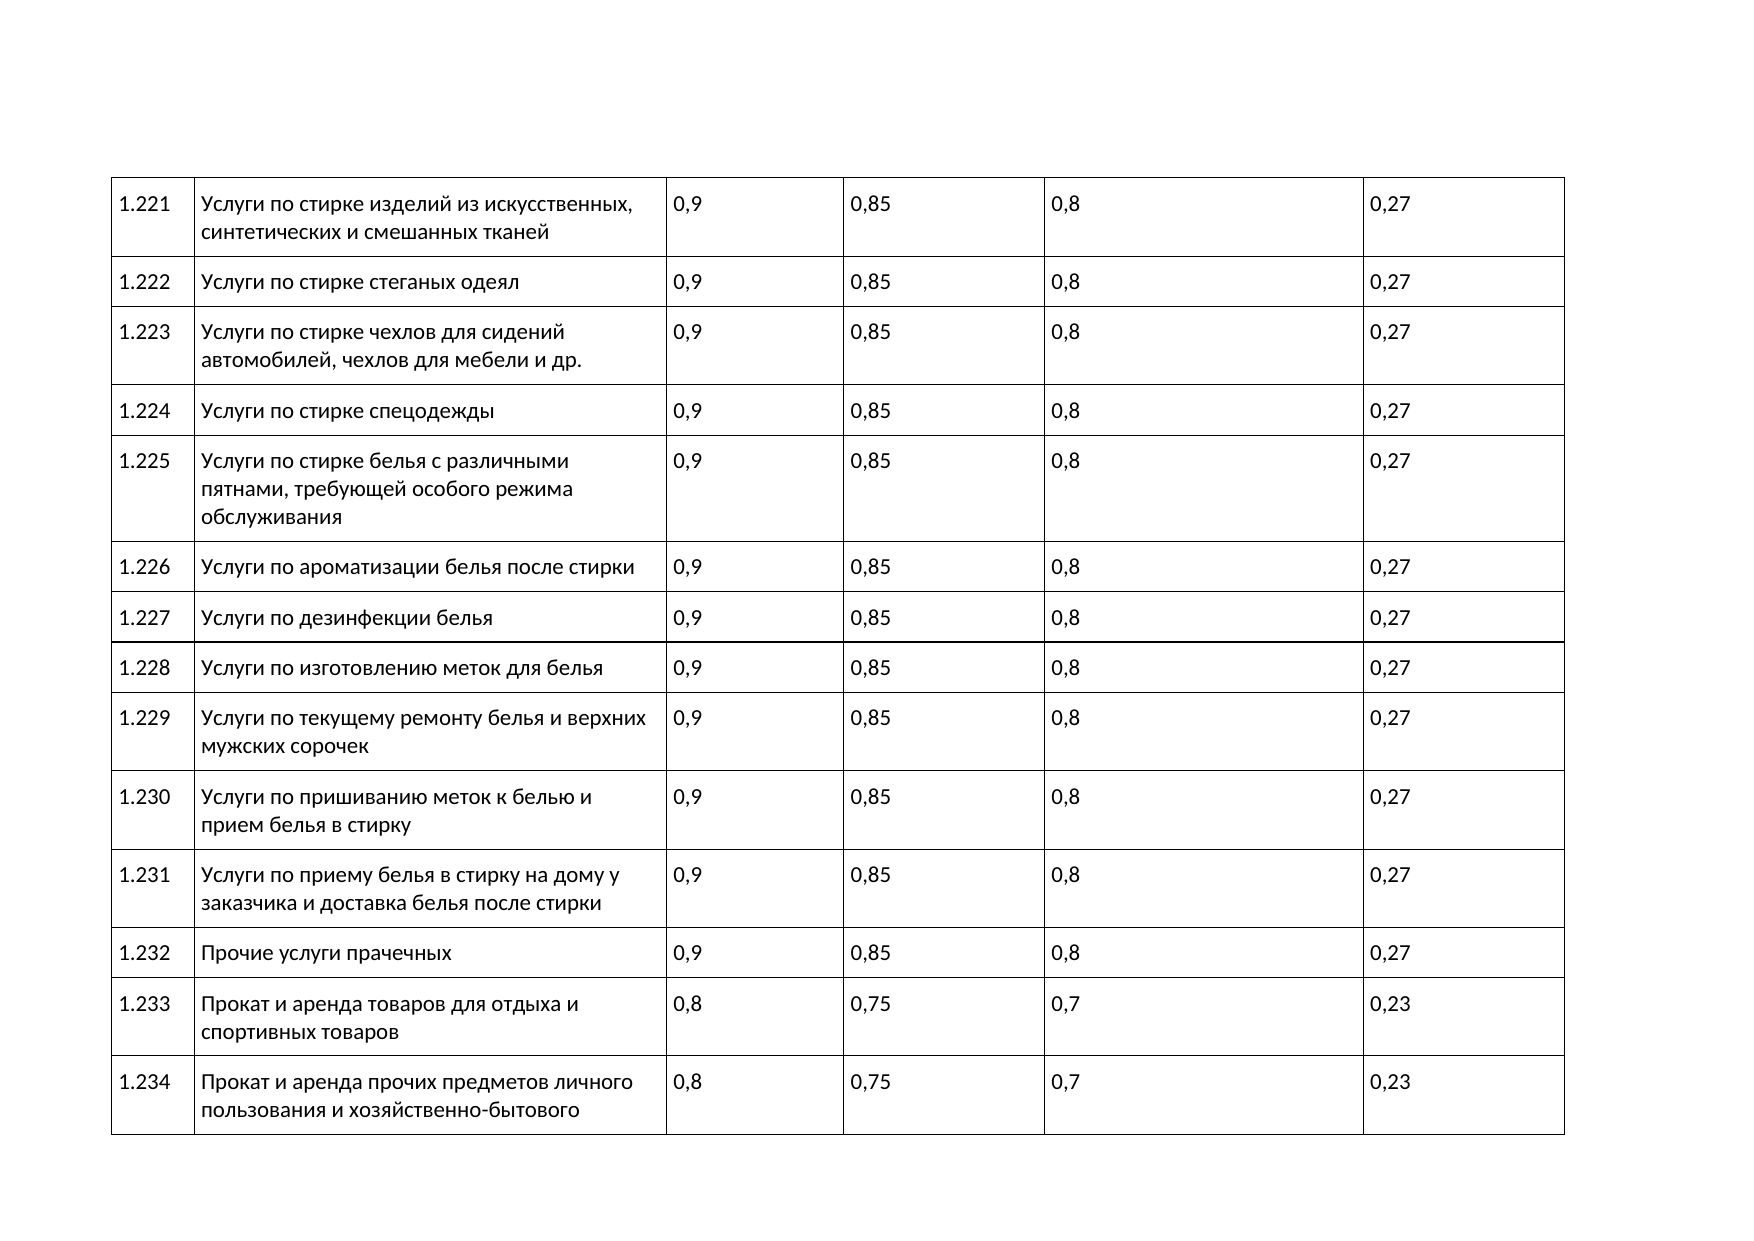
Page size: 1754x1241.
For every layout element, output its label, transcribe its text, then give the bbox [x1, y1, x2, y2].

table_cell 0,85 [844, 385, 1044, 434]
table_cell Услуги по текущему ремонту белья и верхних мужских сорочек [195, 693, 666, 770]
table_cell 0,8 [667, 1056, 843, 1134]
table_cell 0,27 [1364, 307, 1564, 384]
table_cell 0,27 [1364, 257, 1564, 306]
table_cell Услуги по стирке стеганых одеял [195, 257, 666, 306]
table_cell 1.228 [112, 643, 194, 692]
table_cell 0,9 [667, 592, 843, 641]
table_cell 0,27 [1364, 542, 1564, 591]
table_cell 1.230 [112, 771, 194, 848]
table_cell 0,85 [844, 542, 1044, 591]
table_cell 0,85 [844, 178, 1044, 256]
table_cell 0,8 [667, 978, 843, 1055]
table_cell Услуги по стирке белья с различными пятнами, требующей особого режима обслуживания [195, 436, 666, 541]
table_cell 0,7 [1045, 1056, 1363, 1134]
table_cell 0,27 [1364, 592, 1564, 641]
table_cell Услуги по пришиванию меток к белью и прием белья в стирку [195, 771, 666, 848]
table_cell Услуги по дезинфекции белья [195, 592, 666, 641]
table_cell 0,8 [1045, 643, 1363, 692]
table_cell 0,27 [1364, 436, 1564, 541]
table_cell Прокат и аренда товаров для отдыха и спортивных товаров [195, 978, 666, 1055]
table_cell 0,27 [1364, 928, 1564, 977]
table_cell 0,23 [1364, 1056, 1564, 1134]
table_cell Услуги по стирке чехлов для сидений автомобилей, чехлов для мебели и др. [195, 307, 666, 384]
table_cell 0,85 [844, 771, 1044, 848]
table_cell 0,8 [1045, 928, 1363, 977]
table_cell 0,85 [844, 436, 1044, 541]
table_cell 1.224 [112, 385, 194, 434]
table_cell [195, 1056, 666, 1134]
table_cell 0,8 [1045, 436, 1363, 541]
table_cell 0,9 [667, 542, 843, 591]
table_cell 0,9 [667, 257, 843, 306]
table_cell 1.232 [112, 928, 194, 977]
table_cell 1.234 [112, 1056, 194, 1134]
table_cell 0,27 [1364, 771, 1564, 848]
table_cell 0,27 [1364, 178, 1564, 256]
table_cell 0,27 [1364, 643, 1564, 692]
table_cell 0,85 [844, 693, 1044, 770]
table_cell 0,85 [844, 850, 1044, 927]
table_cell 0,9 [667, 436, 843, 541]
table_cell 0,8 [1045, 850, 1363, 927]
table_cell 0,8 [1045, 771, 1363, 848]
table_cell 0,9 [667, 307, 843, 384]
table_cell Услуги по изготовлению меток для белья [195, 643, 666, 692]
table_cell 0,7 [1045, 978, 1363, 1055]
table_cell 0,75 [844, 1056, 1044, 1134]
table_cell 0,85 [844, 592, 1044, 641]
table_cell 1.221 [112, 178, 194, 256]
table_cell 0,9 [667, 178, 843, 256]
table_cell 0,8 [1045, 257, 1363, 306]
table_cell 0,85 [844, 643, 1044, 692]
table_cell 0,8 [1045, 385, 1363, 434]
table_cell 0,23 [1364, 978, 1564, 1055]
table_cell 0,9 [667, 850, 843, 927]
table_cell 1.222 [112, 257, 194, 306]
table_cell 0,85 [844, 257, 1044, 306]
table_cell 1.223 [112, 307, 194, 384]
table_cell 1.229 [112, 693, 194, 770]
table_cell 0,9 [667, 928, 843, 977]
table_cell 0,27 [1364, 385, 1564, 434]
table_cell Прочие услуги прачечных [195, 928, 666, 977]
table_cell 0,8 [1045, 307, 1363, 384]
table_cell 0,8 [1045, 592, 1363, 641]
table_cell 0,27 [1364, 693, 1564, 770]
table_cell 1.231 [112, 850, 194, 927]
table_cell 0,9 [667, 693, 843, 770]
table_cell 0,9 [667, 643, 843, 692]
table_cell 0,75 [844, 978, 1044, 1055]
table_cell Услуги по приему белья в стирку на дому у заказчика и доставка белья после стирки [195, 850, 666, 927]
table_cell 0,9 [667, 385, 843, 434]
table_cell 0,27 [1364, 850, 1564, 927]
table_cell 0,8 [1045, 542, 1363, 591]
table_cell 1.226 [112, 542, 194, 591]
table_cell Услуги по стирке спецодежды [195, 385, 666, 434]
table_cell 1.227 [112, 592, 194, 641]
table_cell Услуги по стирке изделий из искусственных, синтетических и смешанных тканей [195, 178, 666, 256]
table_cell 1.225 [112, 436, 194, 541]
table_cell 0,9 [667, 771, 843, 848]
table_cell 0,85 [844, 928, 1044, 977]
table_cell Услуги по ароматизации белья после стирки [195, 542, 666, 591]
table_cell 1.233 [112, 978, 194, 1055]
table_cell 0,85 [844, 307, 1044, 384]
table_cell 0,8 [1045, 178, 1363, 256]
table_cell 0,8 [1045, 693, 1363, 770]
